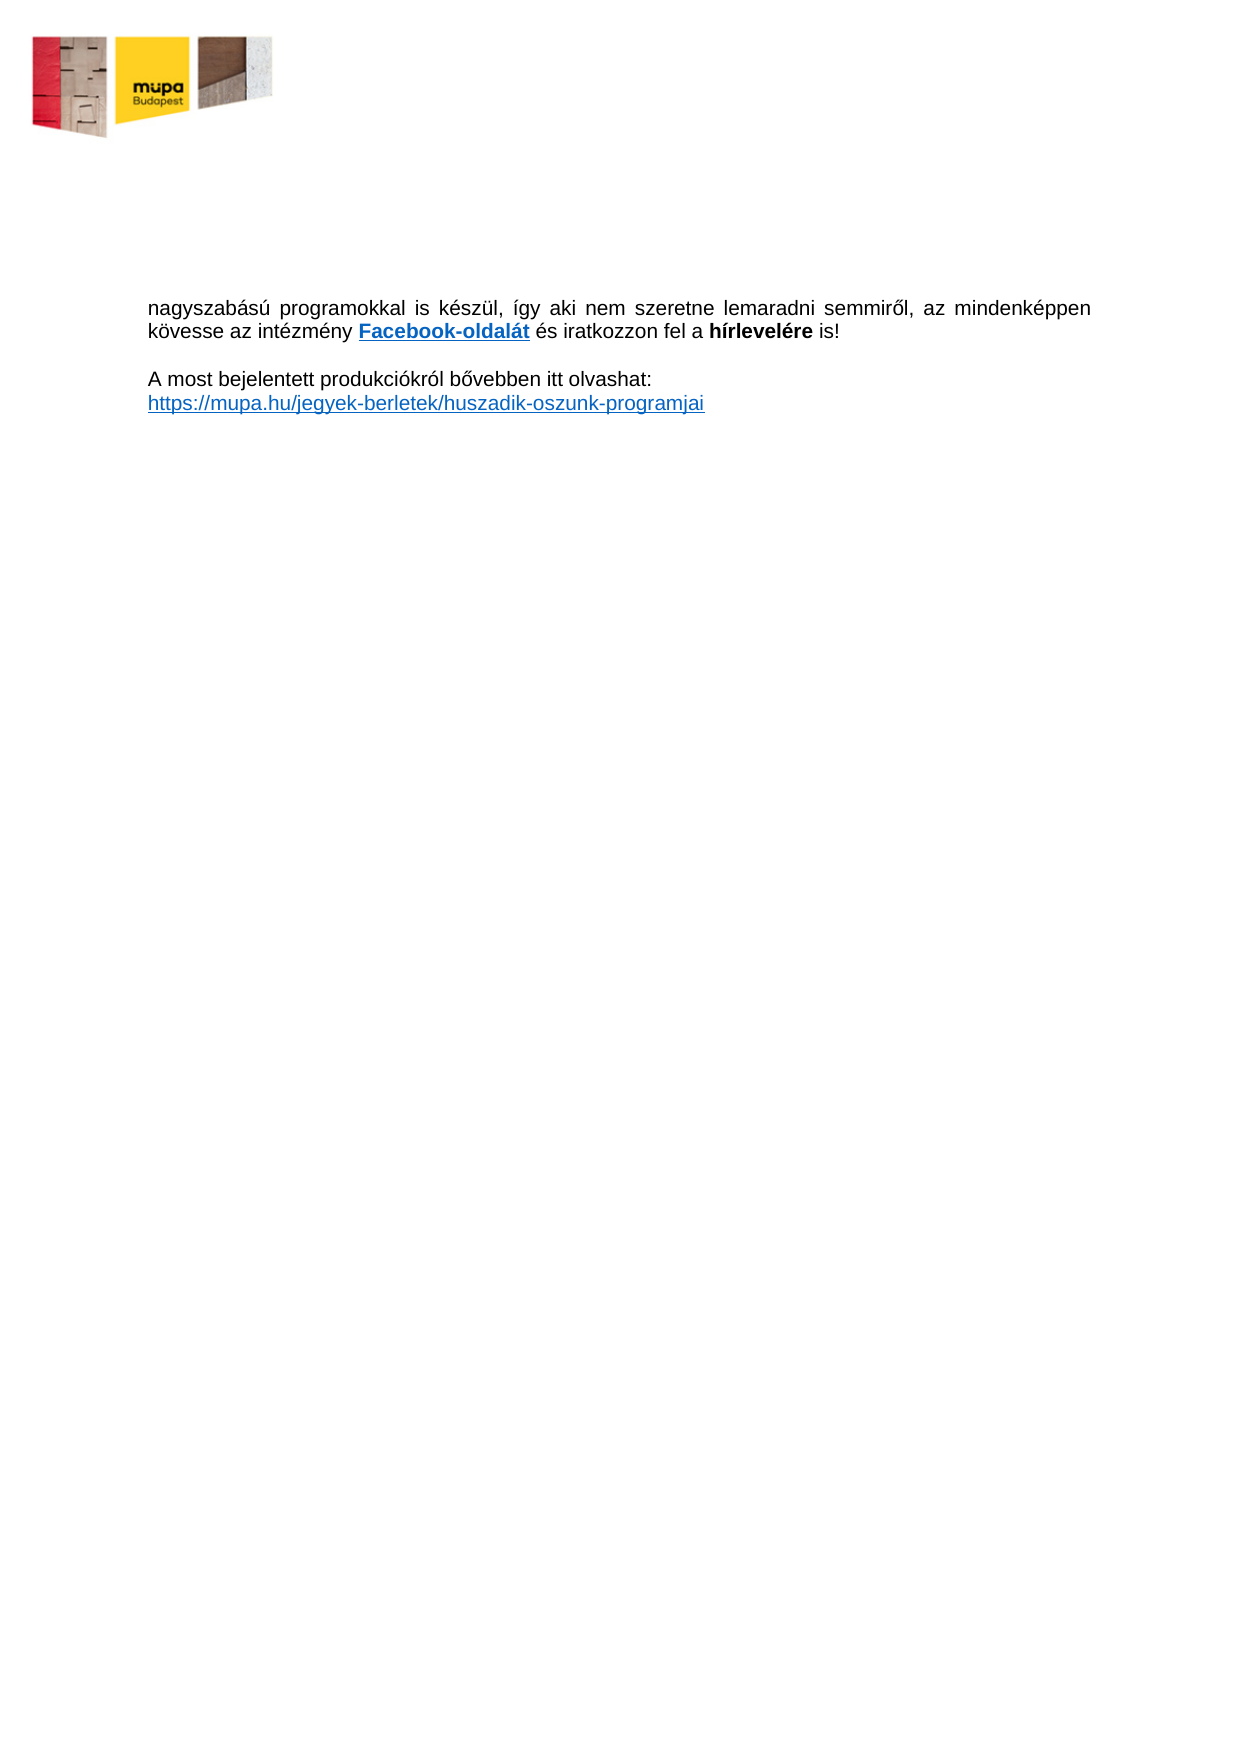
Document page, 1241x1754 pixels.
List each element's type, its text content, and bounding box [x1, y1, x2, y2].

text https://mupa.hu/jegyek-berletek/huszadik-oszunk-programjai [148, 391, 1093, 415]
text A most bejelentett produkciókról bővebben itt olvashat: [148, 367, 1093, 391]
picture [0, 1, 1241, 275]
